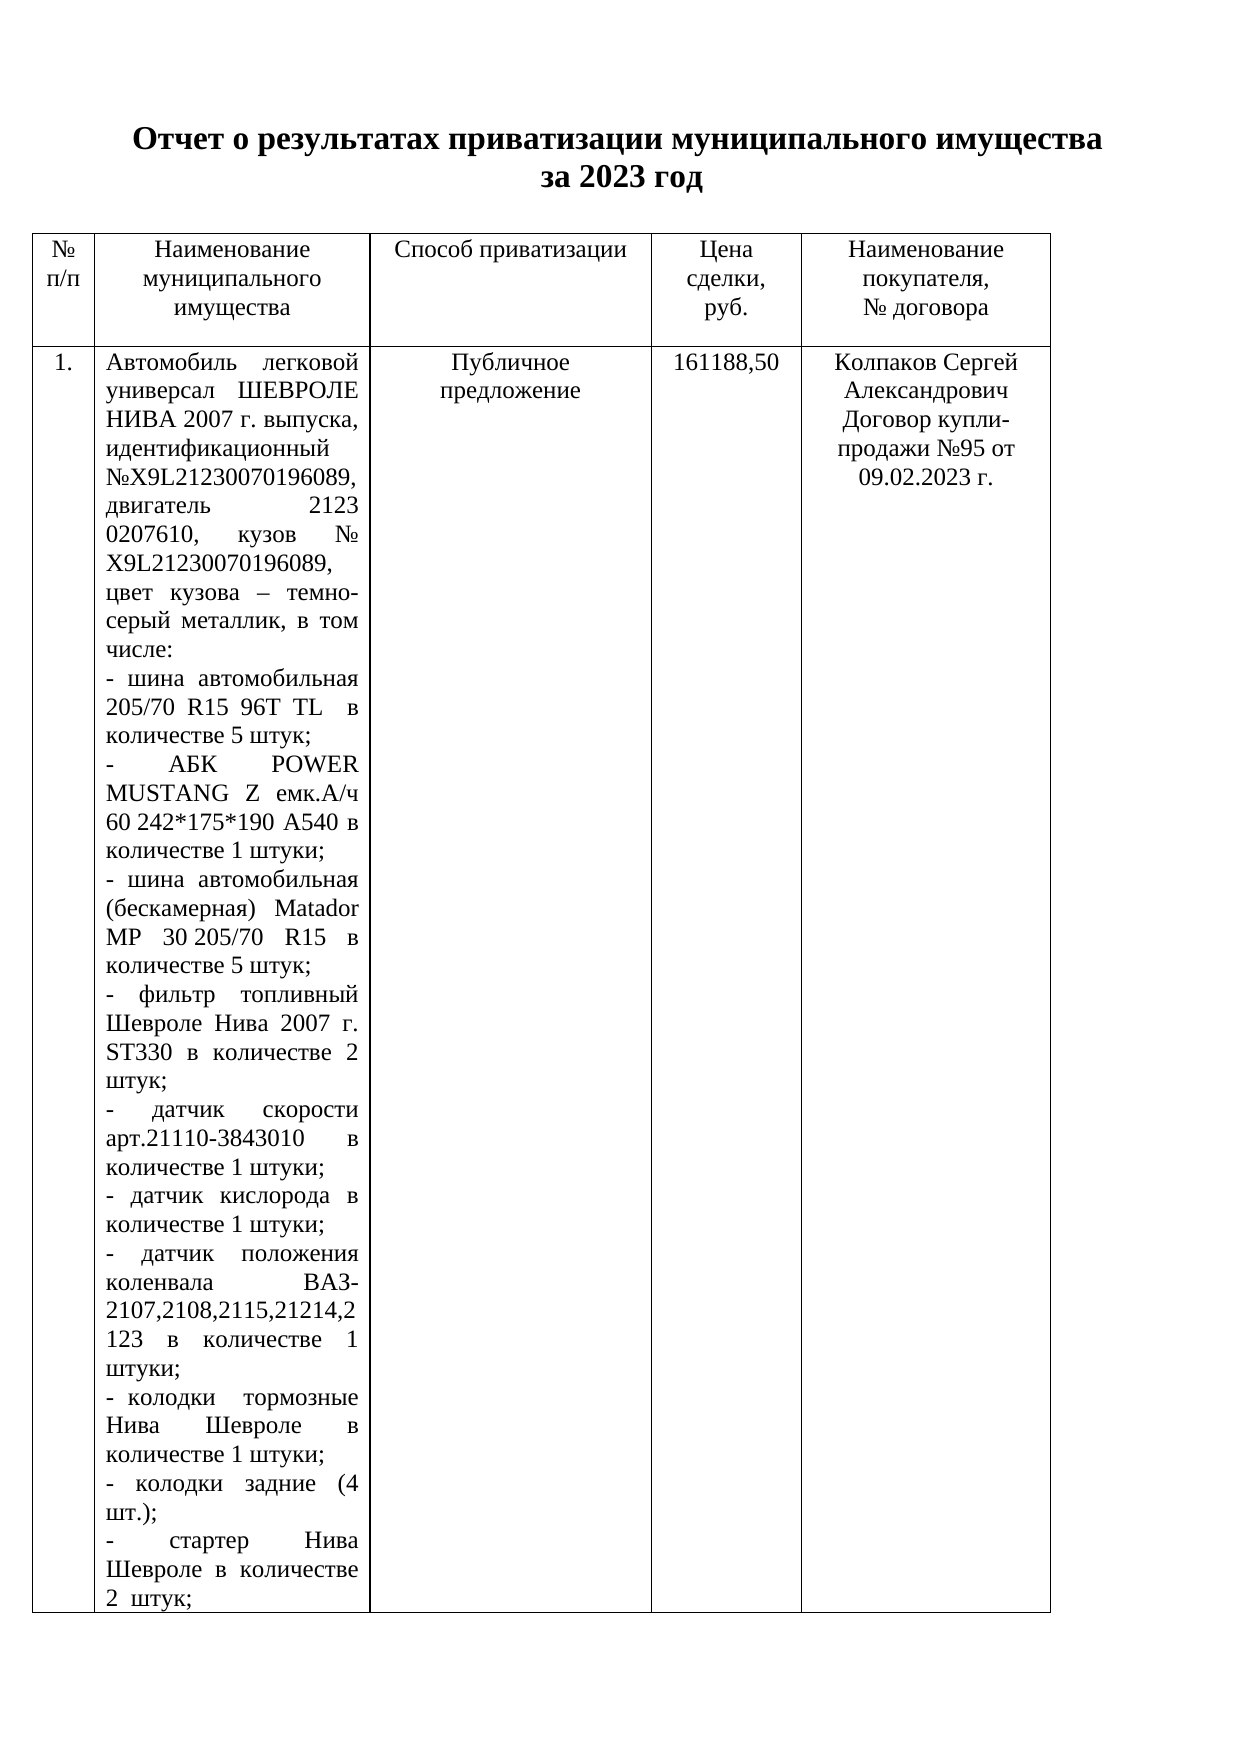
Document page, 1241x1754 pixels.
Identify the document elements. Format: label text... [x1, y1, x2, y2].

table_header Способ приватизации [371, 234, 651, 346]
table_cell 161188,50 [652, 347, 801, 1612]
table_header Наименование муниципального имущества [95, 234, 369, 346]
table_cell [371, 347, 651, 1612]
table_header Наименование покупателя, № договора [802, 234, 1050, 346]
text Отчет о результатах приватизации муниципального имущества [89, 118, 1146, 156]
table_header № п/п [33, 234, 94, 346]
table_header Цена сделки, руб. [652, 234, 801, 346]
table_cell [95, 347, 369, 1612]
text за 2023 год [89, 156, 1146, 195]
table_cell 1. [33, 347, 94, 1612]
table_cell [802, 347, 1050, 1612]
